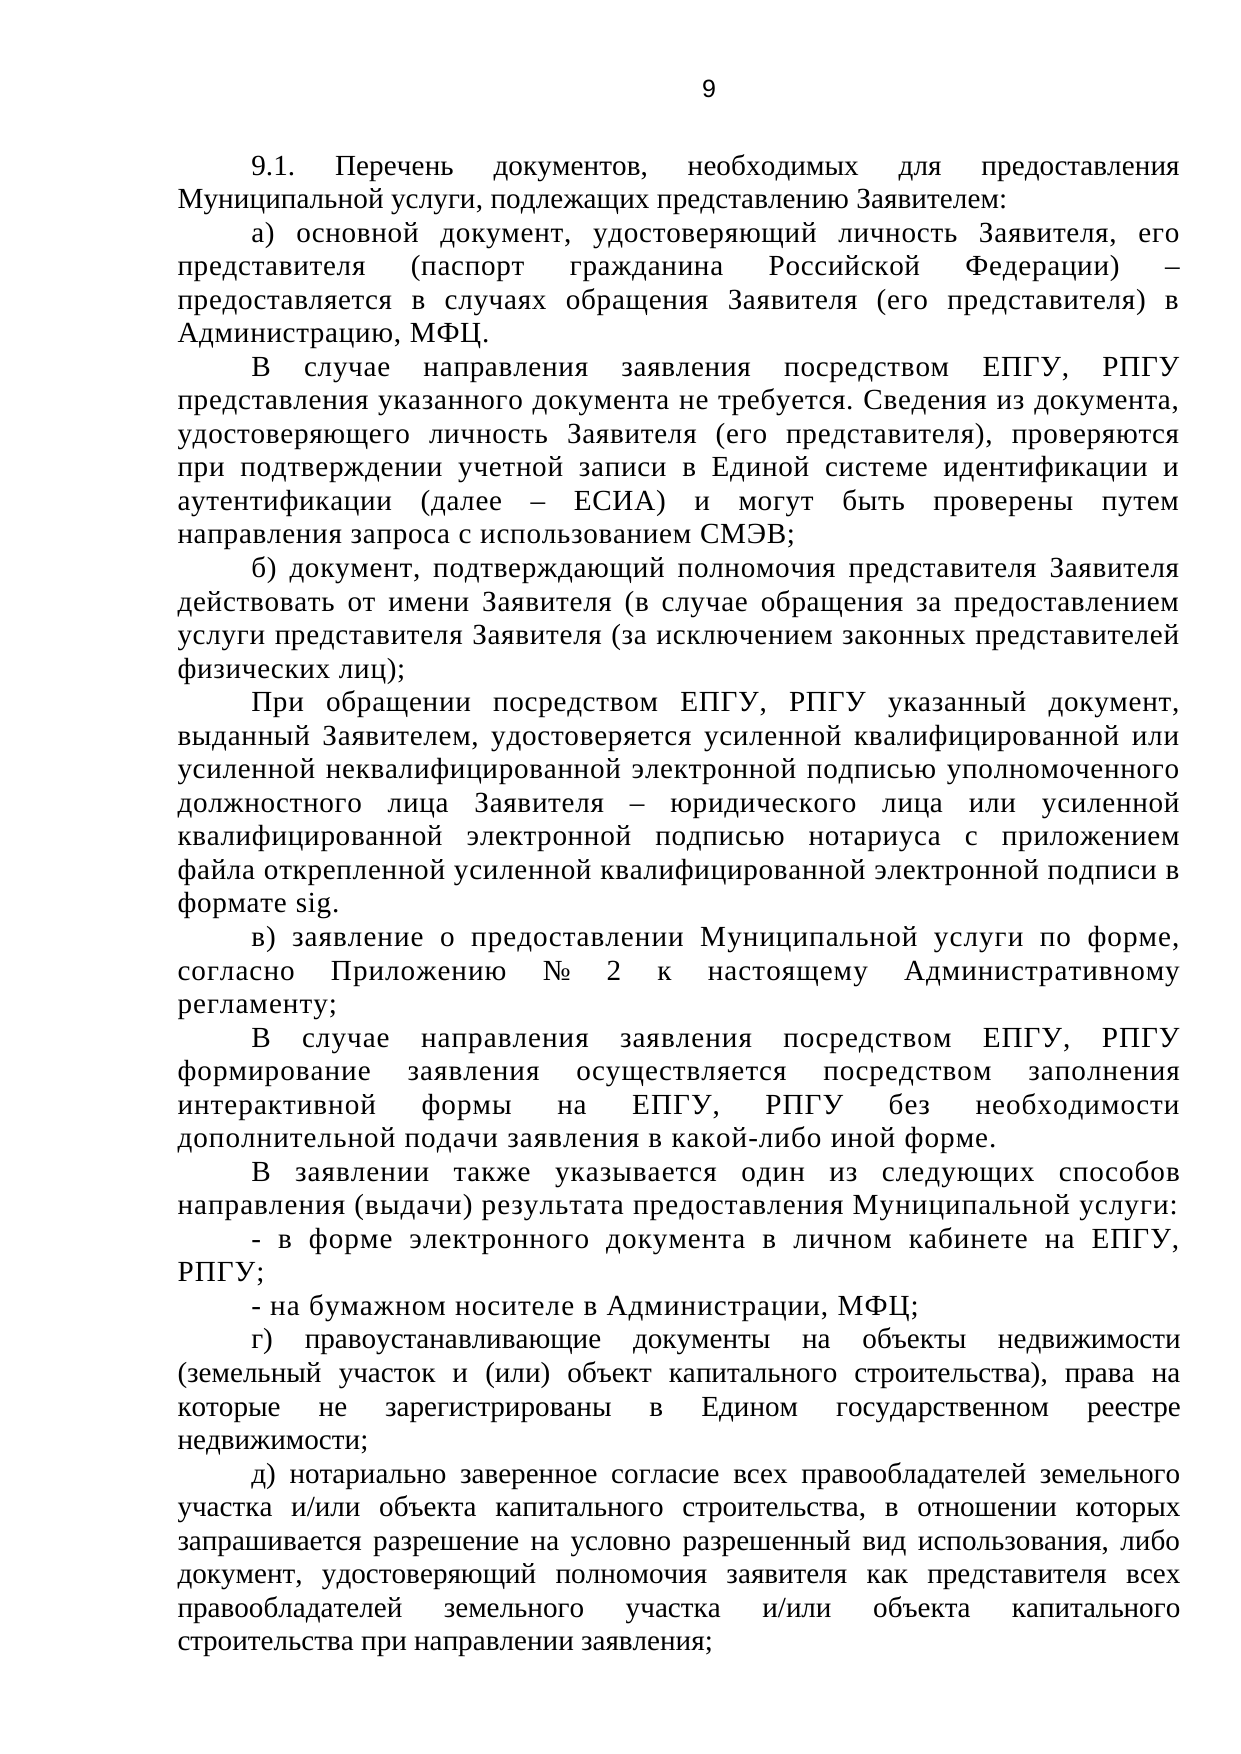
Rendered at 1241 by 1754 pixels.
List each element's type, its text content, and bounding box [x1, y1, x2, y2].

text В заявлении также указывается один из следующих способов направления (выдачи) результата предоставления Муниципальной услуги: [177, 1154, 1181, 1221]
text - в форме электронного документа в личном кабинете на ЕПГУ, РПГУ; [177, 1221, 1181, 1288]
text В случае направления заявления посредством ЕПГУ, РПГУ формирование заявления осуществляется посредством заполнения интерактивной формы на ЕПГУ, РПГУ без необходимости дополнительной подачи заявления в какой-либо иной форме. [177, 1020, 1181, 1154]
text 9.1. Перечень документов, необходимых для предоставления Муниципальной услуги, подлежащих представлению Заявителем: [177, 148, 1181, 215]
text б) документ, подтверждающий полномочия представителя Заявителя действовать от имени Заявителя (в случае обращения за предоставлением услуги представителя Заявителя (за исключением законных представителей физических лиц); [177, 550, 1181, 684]
text д) нотариально заверенное согласие всех правообладателей земельного участка и/или объекта капитального строительства, в отношении которых запрашивается разрешение на условно разрешенный вид использования, либо документ, удостоверяющий полномочия заявителя как представителя всех правообладателей земельного участка и/или объекта капитального строительства при направлении заявления; [177, 1456, 1181, 1657]
text В случае направления заявления посредством ЕПГУ, РПГУ представления указанного документа не требуется. Сведения из документа, удостоверяющего личность Заявителя (его представителя), проверяются при подтверждении учетной записи в Единой системе идентификации и аутентификации (далее – ЕСИА) и могут быть проверены путем направления запроса с использованием СМЭВ; [177, 349, 1181, 550]
text а) основной документ, удостоверяющий личность Заявителя, его представителя (паспорт гражданина Российской Федерации) – предоставляется в случаях обращения Заявителя (его представителя) в Администрацию, МФЦ. [177, 215, 1181, 349]
text - на бумажном носителе в Администрации, МФЦ; [177, 1288, 1181, 1322]
text При обращении посредством ЕПГУ, РПГУ указанный документ, выданный Заявителем, удостоверяется усиленной квалифицированной или усиленной неквалифицированной электронной подписью уполномоченного должностного лица Заявителя – юридического лица или усиленной квалифицированной электронной подписью нотариуса с приложением файла открепленной усиленной квалифицированной электронной подписи в формате sig. [177, 684, 1181, 919]
text в) заявление о предоставлении Муниципальной услуги по форме, согласно Приложению № 2 к настоящему Административному регламенту; [177, 919, 1181, 1020]
text г) правоустанавливающие документы на объекты недвижимости (земельный участок и (или) объект капитального строительства), права на которые не зарегистрированы в Едином государственном реестре недвижимости; [177, 1322, 1181, 1456]
